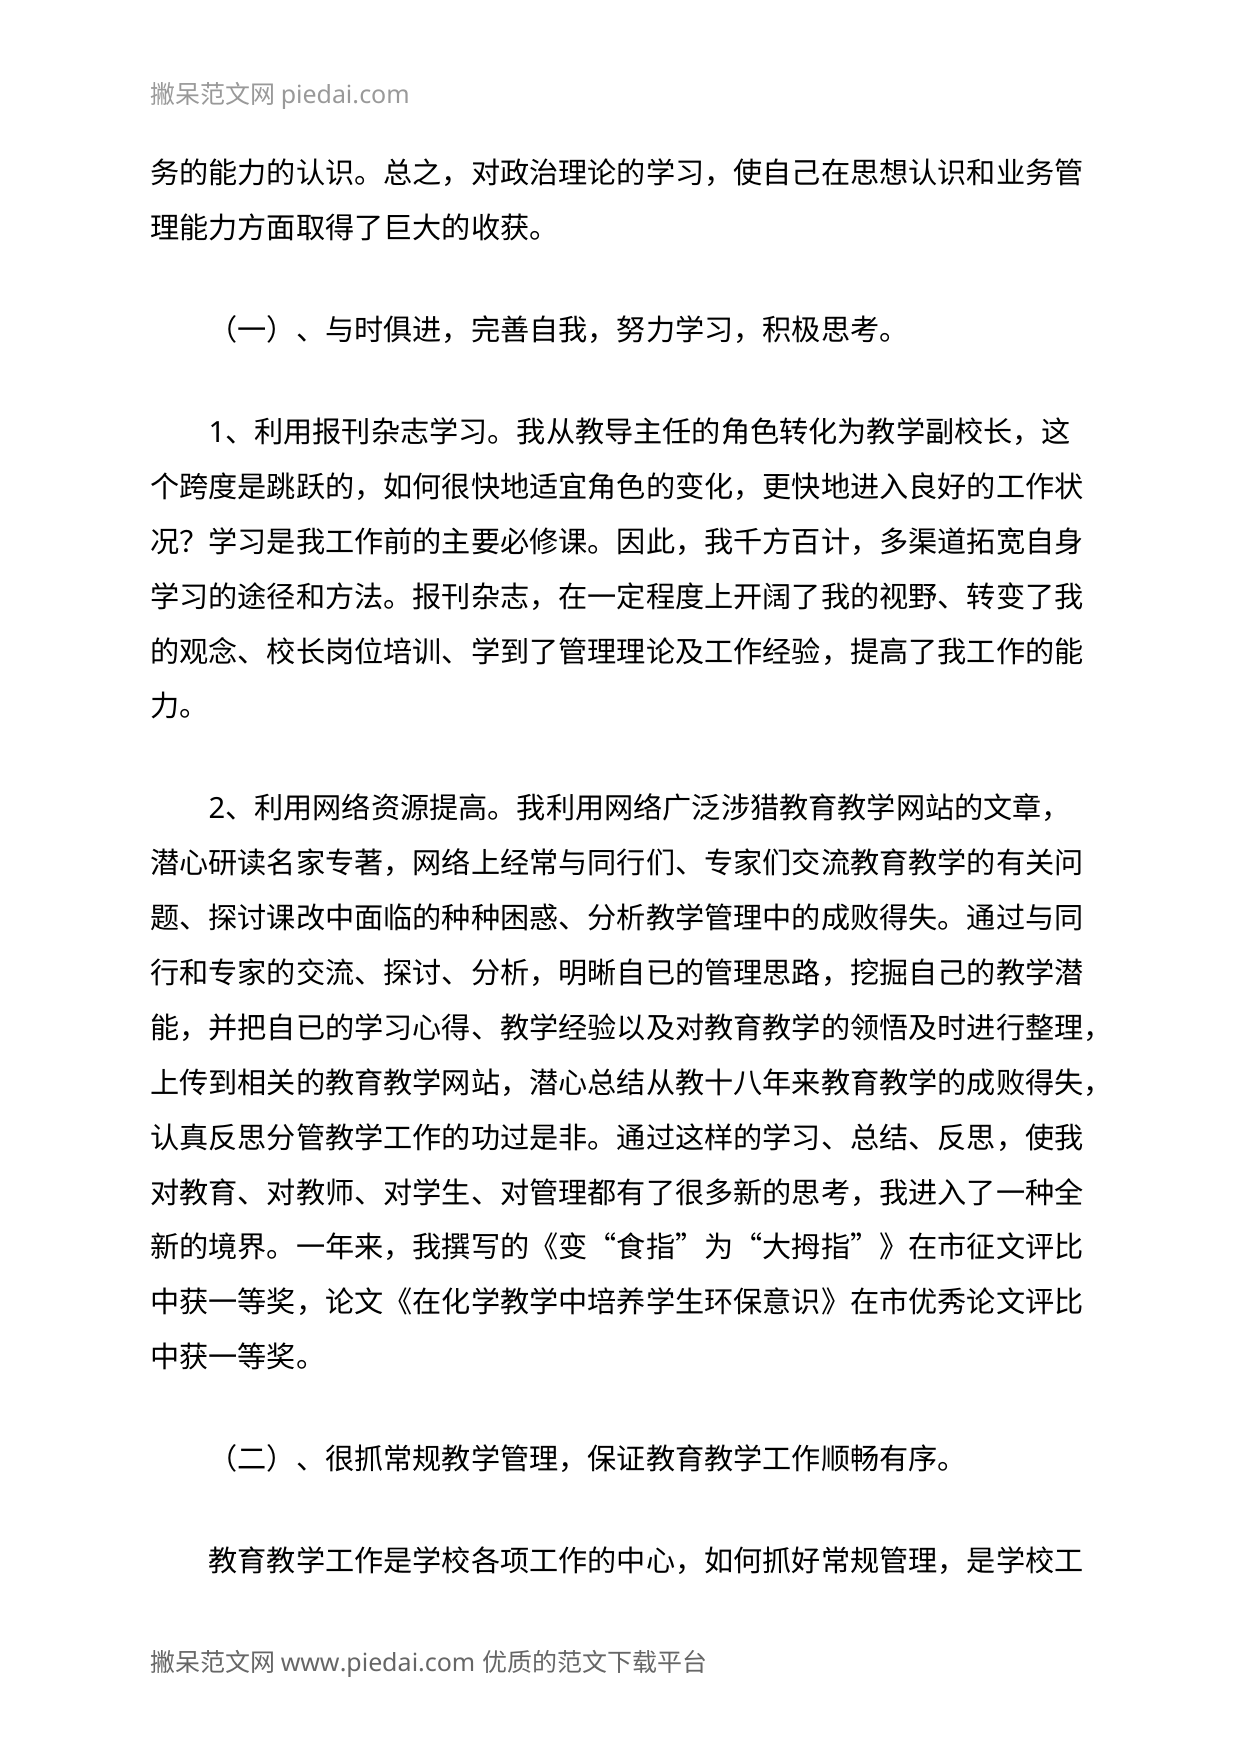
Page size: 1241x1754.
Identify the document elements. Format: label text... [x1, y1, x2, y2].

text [150, 1537, 1090, 1580]
text 2、利用网络资源提高。我利用网络广泛涉猎教育教学网站的文章，潜心研读名家专著，网络上经常与同行们、专家们交流教育教学的有关问题、探讨课改中面临的种种困惑、分析教学管理中的成败得失。通过与同行和专家的交流、探讨、分析，明晰自已的管理思路，挖掘自己的教学潜能，并把自已的学习心得、教学经验以及对教育教学的领悟及时进行整理，上传到相关的教育教学网站，潜心总结从教十八年来教育教学的成败得失，认真反思分管教学工作的功过是非。通过这样的学习、总结、反思，使我对教育、对教师、对学生、对管理都有了很多新的思考，我进入了一种全新的境界。一年来，我撰写的《变“食指”为“大拇指”》在市征文评比中获一等奖，论文《在化学教学中培养学生环保意识》在市优秀论文评比中获一等奖。 [150, 785, 1090, 1376]
text 1、利用报刊杂志学习。我从教导主任的角色转化为教学副校长，这个跨度是跳跃的，如何很快地适宜角色的变化，更快地进入良好的工作状况？学习是我工作前的主要必修课。因此，我千方百计，多渠道拓宽自身学习的途径和方法。报刊杂志，在一定程度上开阔了我的视野、转变了我的观念、校长岗位培训、学到了管理理论及工作经验，提高了我工作的能力。 [150, 408, 1090, 725]
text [150, 150, 1090, 247]
text （二）、很抓常规教学管理，保证教育教学工作顺畅有序。 [150, 1436, 1090, 1478]
text （一）、与时俱进，完善自我，努力学习，积极思考。 [150, 307, 1090, 349]
